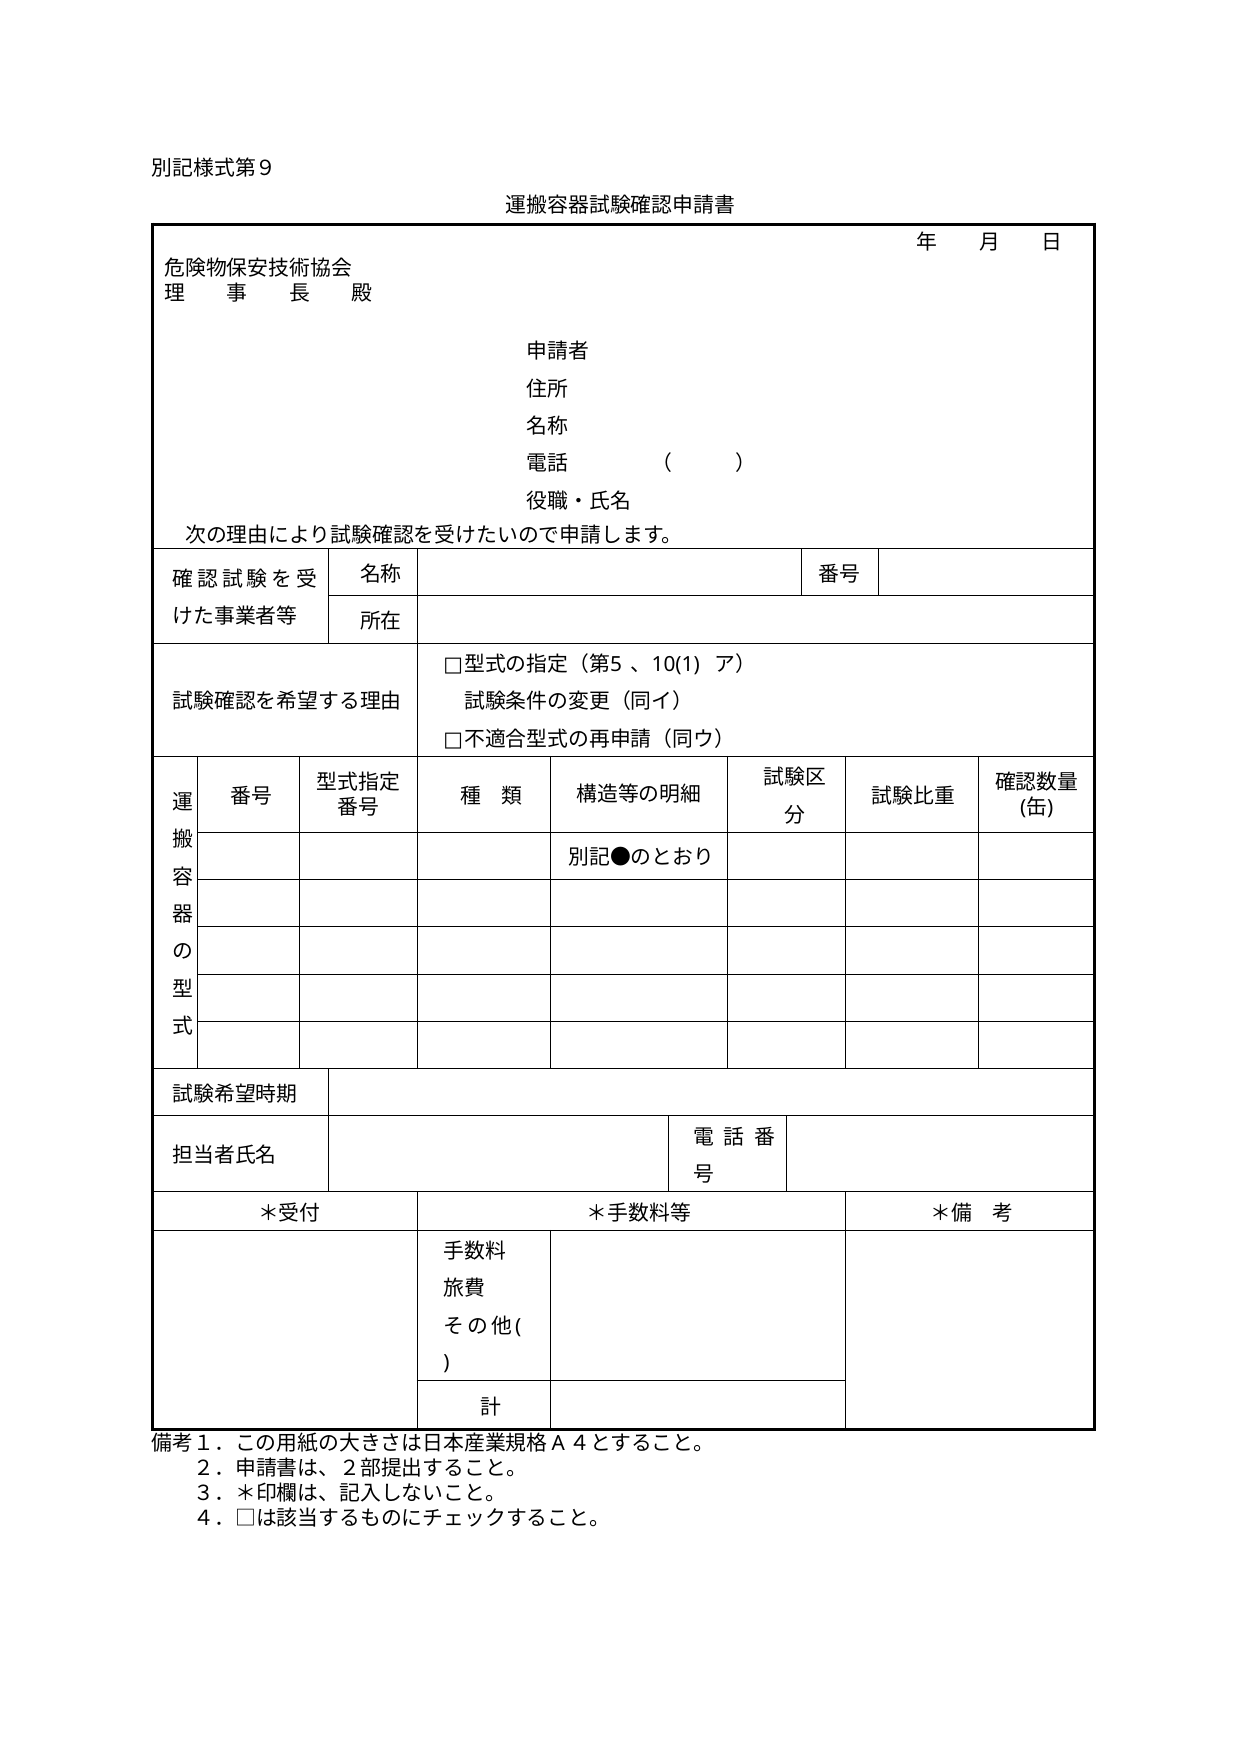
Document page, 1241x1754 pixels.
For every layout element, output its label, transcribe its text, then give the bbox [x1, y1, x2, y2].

table_cell [551, 880, 727, 926]
table_cell [846, 833, 978, 879]
text 運搬容器試験確認申請書 [151, 185, 1089, 222]
table_cell [418, 975, 550, 1021]
text ３．＊印欄は、記入しないこと。 [151, 1481, 1089, 1506]
table_cell [300, 1022, 417, 1068]
table_cell [418, 880, 550, 926]
table_cell [787, 1116, 1093, 1191]
table_cell ＊手数料等 [418, 1192, 845, 1230]
table_cell [846, 1022, 978, 1068]
text ４．□は該当するものにチェックすること。 [151, 1506, 1089, 1531]
table_cell [979, 1022, 1093, 1068]
table_cell 確認試験を受けた事業者等 [154, 549, 328, 643]
table_cell 計 [418, 1381, 550, 1428]
table_cell [300, 833, 417, 879]
table_cell [728, 833, 845, 879]
table_cell [846, 975, 978, 1021]
table_cell [879, 549, 1093, 595]
table_cell [979, 975, 1093, 1021]
text 備考１．この用紙の大きさは日本産業規格A４とすること。 [151, 1431, 1089, 1456]
table_cell ＊受付 [154, 1192, 417, 1230]
table_cell [329, 1069, 1093, 1115]
table_cell [979, 927, 1093, 973]
table_cell [846, 927, 978, 973]
table_cell [198, 833, 299, 879]
table_cell [418, 596, 1093, 643]
table_cell □型式の指定（第5、10(1)ア） 試験条件の変更（同イ） □不適合型式の再申請（同ウ） [418, 644, 1093, 756]
table_cell [418, 927, 550, 973]
table_cell 名称 [329, 549, 417, 595]
table_cell [418, 1022, 550, 1068]
table_cell [979, 833, 1093, 879]
table_cell [300, 927, 417, 973]
table_cell 番号 [198, 757, 299, 832]
table_cell 種 類 [418, 757, 550, 832]
table_cell 試験比重 [846, 757, 978, 832]
table_cell 試験希望時期 [154, 1069, 328, 1115]
table_cell [198, 975, 299, 1021]
table_cell 試験区分 [728, 757, 845, 832]
table_cell [551, 1381, 845, 1428]
table_cell [846, 1231, 1093, 1428]
table_cell [728, 880, 845, 926]
text 別記様式第９ [151, 148, 1089, 185]
table_header 年 月 日 危険物保安技術協会 理 事 長 殿 申請者 住所 名称 電話 （ ） 役職・氏名 次の理由により試験確認を受けたいので申請します。 [154, 226, 1093, 548]
table_cell 確認数量 (缶) [979, 757, 1093, 832]
table_cell 運搬容器 の型式 [154, 757, 197, 1068]
table_cell [198, 880, 299, 926]
table_cell 担当者氏名 [154, 1116, 328, 1191]
table_cell 別記●のとおり [551, 833, 727, 879]
table_cell 手数料 旅費 その他( ) [418, 1231, 550, 1380]
table_cell [551, 975, 727, 1021]
table_cell [728, 1022, 845, 1068]
table_cell [418, 833, 550, 879]
table_cell [551, 1231, 845, 1380]
table_cell [728, 927, 845, 973]
table_cell 番号 [802, 549, 878, 595]
table_cell 型式指定番号 [300, 757, 417, 832]
table_cell 構造等の明細 [551, 757, 727, 832]
table_cell [198, 1022, 299, 1068]
table_cell [300, 880, 417, 926]
table_cell [198, 927, 299, 973]
table_cell [329, 1116, 668, 1191]
text ２．申請書は、２部提出すること。 [151, 1456, 1089, 1481]
table_cell [551, 1022, 727, 1068]
table_cell [154, 1231, 417, 1428]
table_cell 試験確認を希望する理由 [154, 644, 417, 756]
table_cell 電話番号 [669, 1116, 786, 1191]
table_cell [846, 880, 978, 926]
table_cell ＊備 考 [846, 1192, 1093, 1230]
table_cell [418, 549, 801, 595]
table_cell [300, 975, 417, 1021]
table_cell [979, 880, 1093, 926]
table_cell 所在 [329, 596, 417, 643]
table_cell [728, 975, 845, 1021]
table_cell [551, 927, 727, 973]
